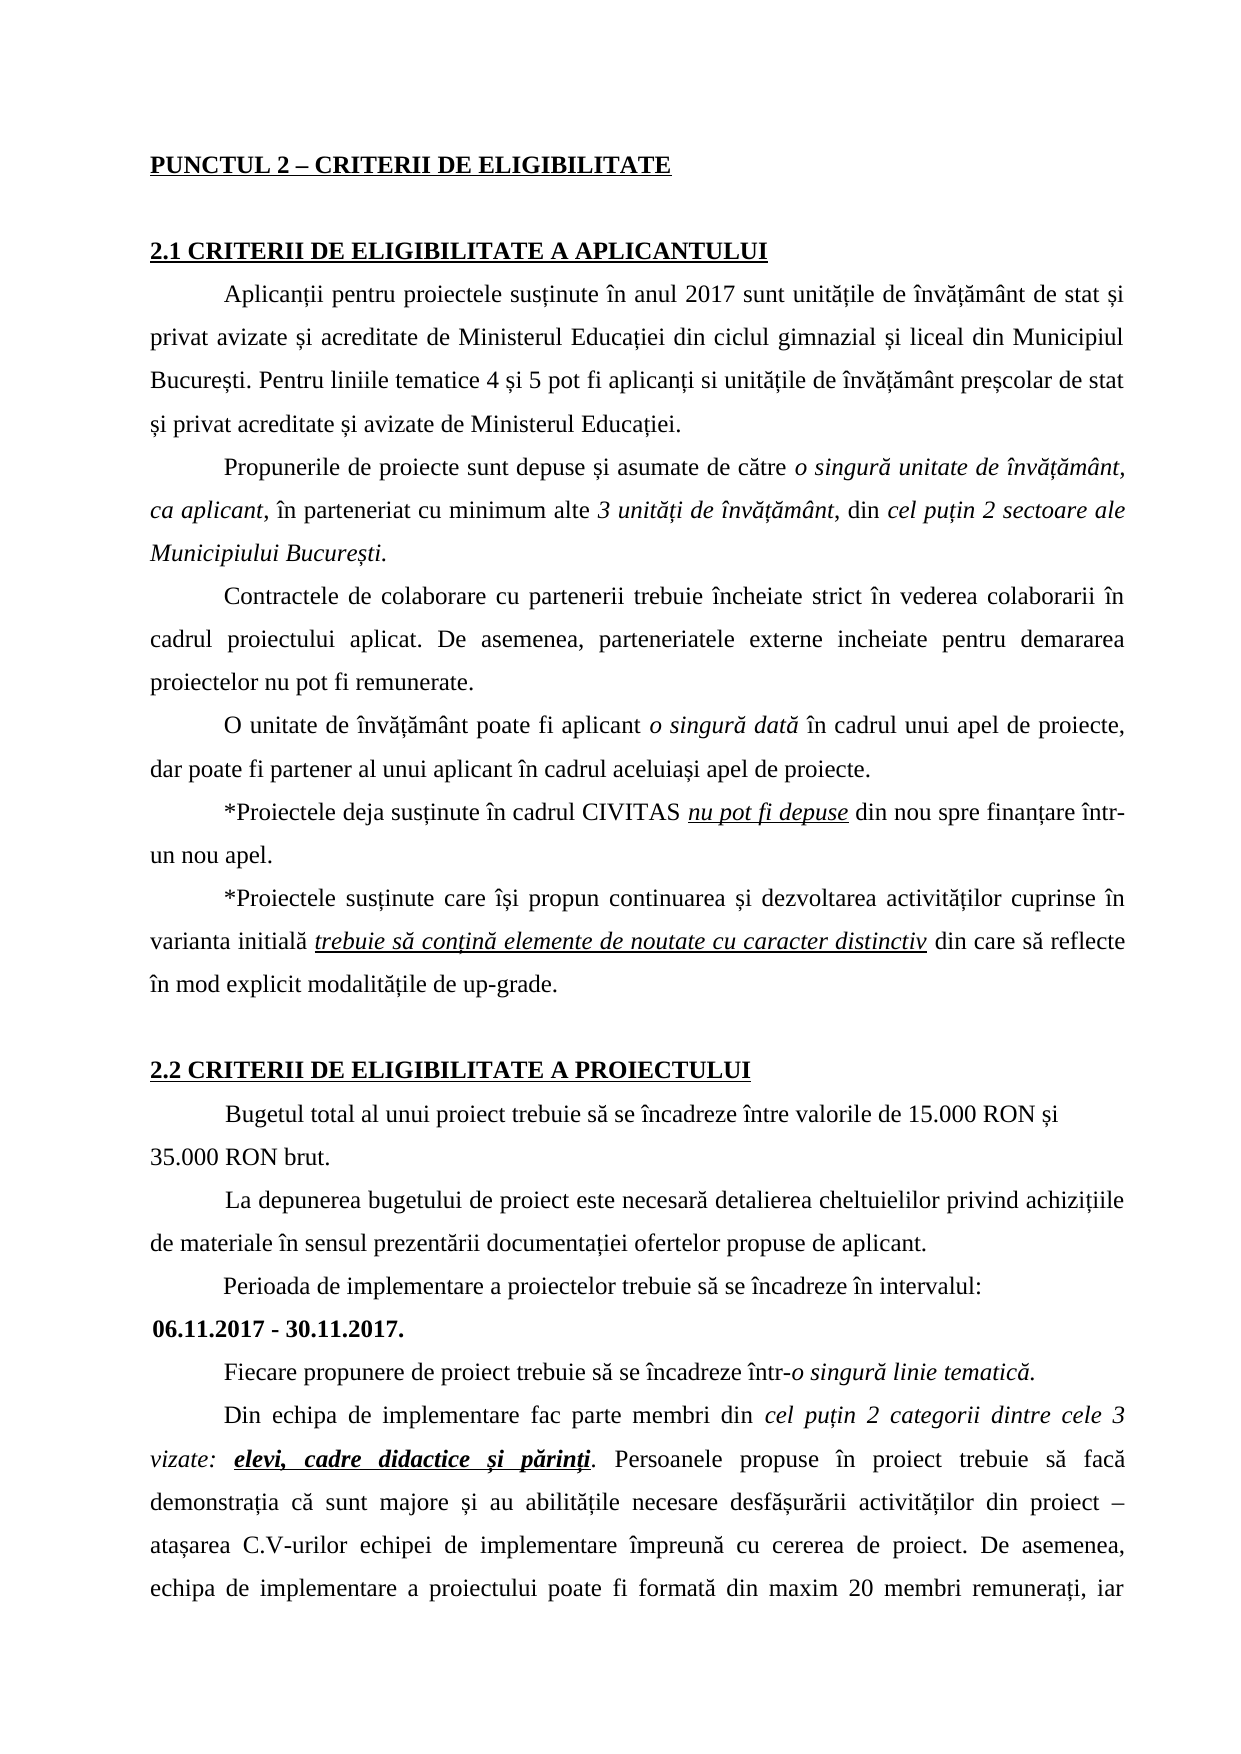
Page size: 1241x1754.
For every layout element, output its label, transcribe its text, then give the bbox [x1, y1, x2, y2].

text Aplicanții pentru proiectele susținute în anul 2017 sunt unitățile de învățământ de stat și privat avizate și acreditate de Ministerul Educației din ciclul gimnazial și liceal din Municipiul București. Pentru liniile tematice 4 și 5 pot fi aplicanți si unitățile de învățământ preșcolar de stat și privat acreditate și avizate de Ministerul Educației. [150, 279, 1126, 437]
text Perioada de implementare a proiectelor trebuie să se încadreze în intervalul: [223, 1271, 1126, 1300]
text 06.11.2017 - 30.11.2017. [152, 1314, 1126, 1343]
text La depunerea bugetului de proiect este necesară detalierea cheltuielilor privind achizițiile de materiale în sensul prezentării documentației ofertelor propuse de aplicant. [150, 1185, 1126, 1257]
text 35.000 RON brut. [150, 1142, 1126, 1171]
text Propunerile de proiecte sunt depuse și asumate de către o singură unitate de învățământ, ca aplicant, în parteneriat cu minimum alte 3 unități de învățământ, din cel puțin 2 sectoare ale Municipiului București. [150, 452, 1126, 567]
text 2.2 CRITERII DE ELIGIBILITATE A PROIECTULUI [150, 1056, 1126, 1084]
text *Proiectele deja susținute în cadrul CIVITAS nu pot fi depuse din nou spre finanțare într-un nou apel. [150, 797, 1126, 869]
text 2.1 CRITERII DE ELIGIBILITATE A APLICANTULUI [150, 236, 1126, 265]
text *Proiectele susținute care își propun continuarea și dezvoltarea activităților cuprinse în varianta initială trebuie să conțină elemente de noutate cu caracter distinctiv din care să reflecte în mod explicit modalitățile de up-grade. [150, 883, 1126, 998]
text O unitate de învățământ poate fi aplicant o singură dată în cadrul unui apel de proiecte, dar poate fi partener al unui aplicant în cadrul aceluiași apel de proiecte. [150, 711, 1126, 782]
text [150, 1401, 1126, 1602]
text PUNCTUL 2 – CRITERII DE ELIGIBILITATE [150, 150, 1126, 179]
text Contractele de colaborare cu partenerii trebuie încheiate strict în vederea colaborarii în cadrul proiectului aplicat. De asemenea, parteneriatele externe incheiate pentru demararea proiectelor nu pot fi remunerate. [150, 581, 1126, 696]
text Bugetul total al unui proiect trebuie să se încadreze între valorile de 15.000 RON și [150, 1099, 1126, 1127]
text Fiecare propunere de proiect trebuie să se încadreze într-o singură linie tematică. [150, 1357, 1126, 1386]
